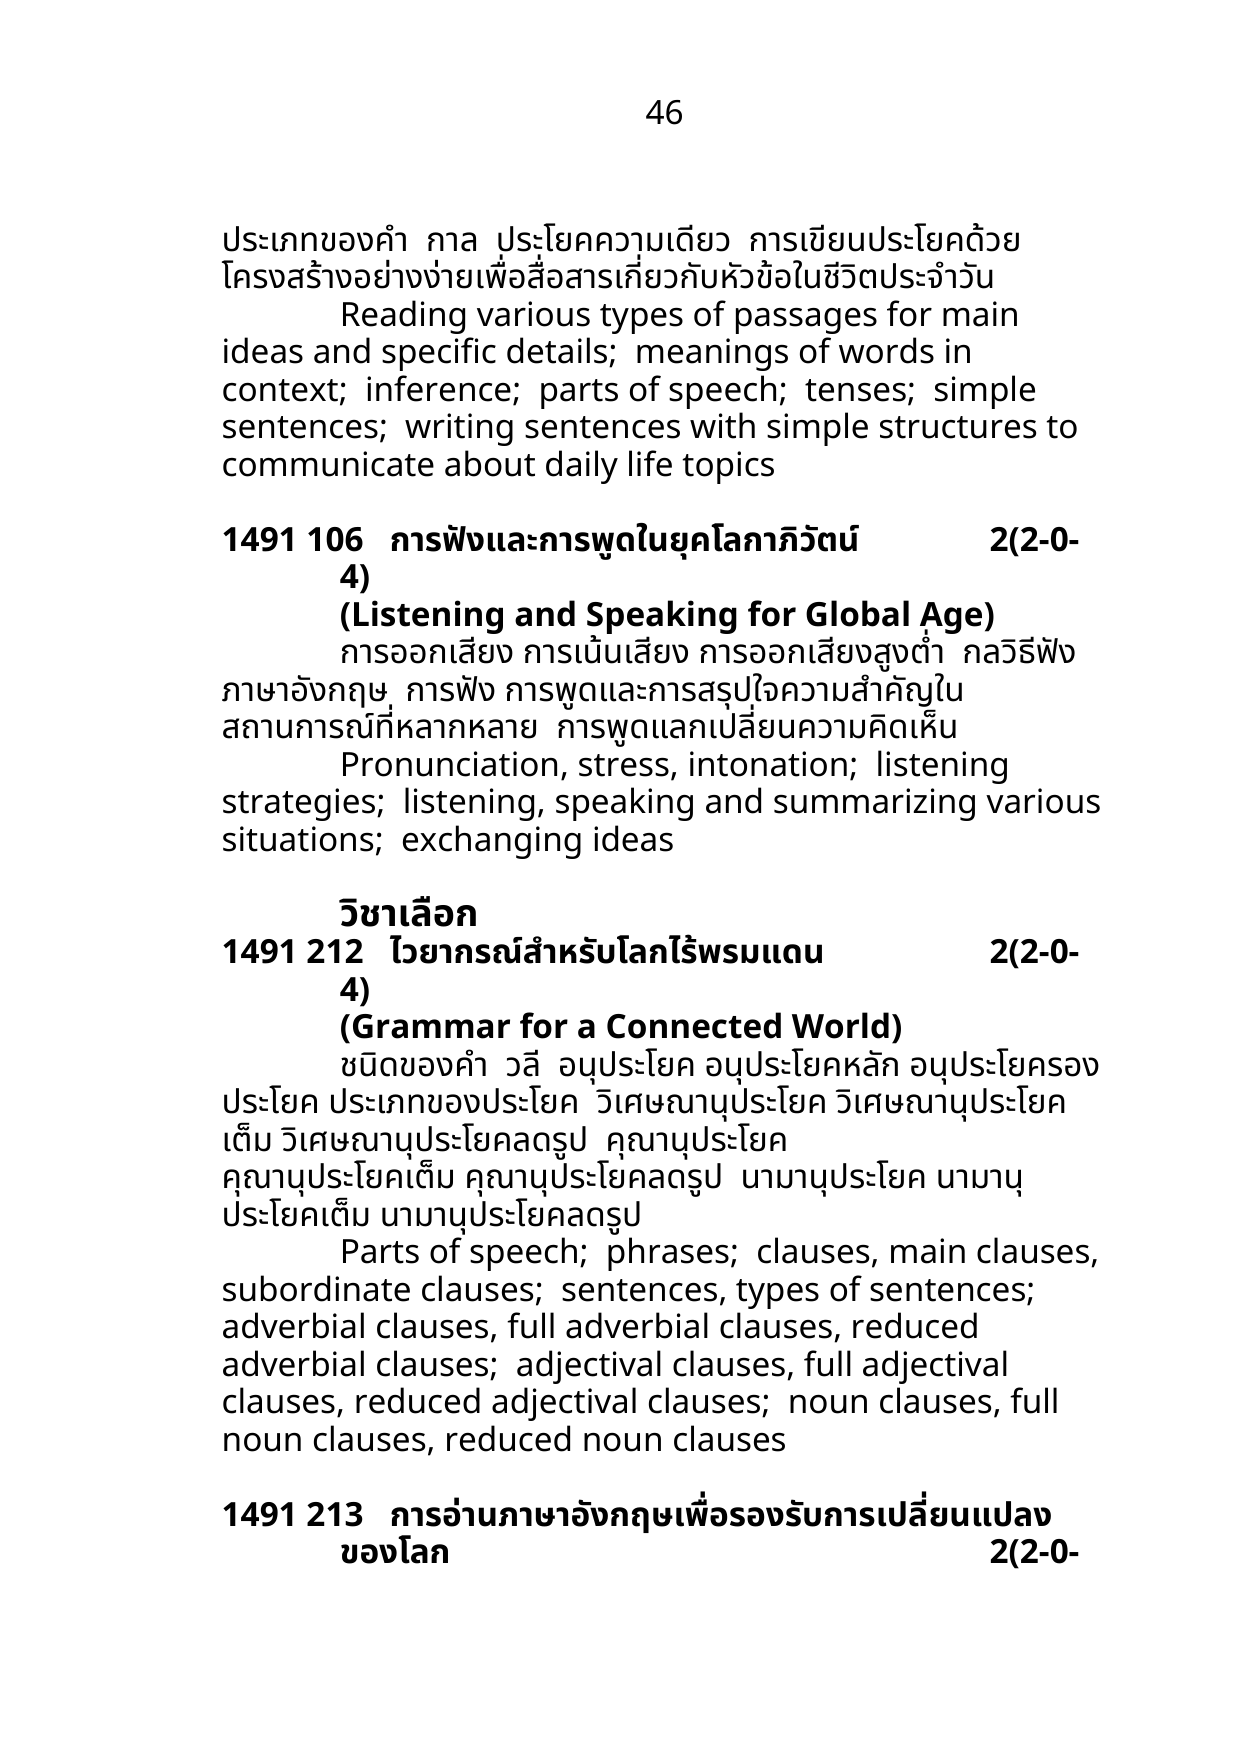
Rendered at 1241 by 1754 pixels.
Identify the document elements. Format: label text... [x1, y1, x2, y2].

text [221, 221, 1107, 296]
text 1491 106 การฟังและการพูดในยุคโลกาภิวัตน์ 2(2-0-4) (Listening and Speaking for Global Age) [221, 521, 1107, 634]
text Pronunciation, stress, intonation; listening strategies; listening, speaking and summarizing various situations; exchanging ideas [221, 746, 1107, 859]
text ชนิดของคำ วลี อนุประโยค อนุประโยคหลัก อนุประโยครอง ประโยค ประเภทของประโยค วิเศษณานุประโยค วิเศษณานุประโยคเต็ม วิเศษณานุประโยคลดรูป คุณานุประโยค คุณานุประโยคเต็ม คุณานุประโยคลดรูป นามานุประโยค นามานุประโยคเต็ม นามานุประโยคลดรูป [221, 1046, 1107, 1234]
text Reading various types of passages for main ideas and specific details; meanings of words in context; inference; parts of speech; tenses; simple sentences; writing sentences with simple structures to communicate about daily life topics [221, 296, 1107, 484]
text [221, 1496, 1107, 1571]
text การออกเสียง การเน้นเสียง การออกเสียงสูงต่ำ กลวิธีฟังภาษาอังกฤษ การฟัง การพูดและการสรุปใจความสำคัญในสถานการณ์ที่หลากหลาย การพูดแลกเปลี่ยนความคิดเห็น [221, 634, 1107, 746]
text วิชาเลือก [339, 896, 1107, 934]
text 1491 212 ไวยากรณ์สำหรับโลกไร้พรมแดน 2(2-0-4) (Grammar for a Connected World) [221, 934, 1107, 1046]
text Parts of speech; phrases; clauses, main clauses, subordinate clauses; sentences, types of sentences; adverbial clauses, full adverbial clauses, reduced adverbial clauses; adjectival clauses, full adjectival clauses, reduced adjectival clauses; noun clauses, full noun clauses, reduced noun clauses [221, 1234, 1107, 1459]
